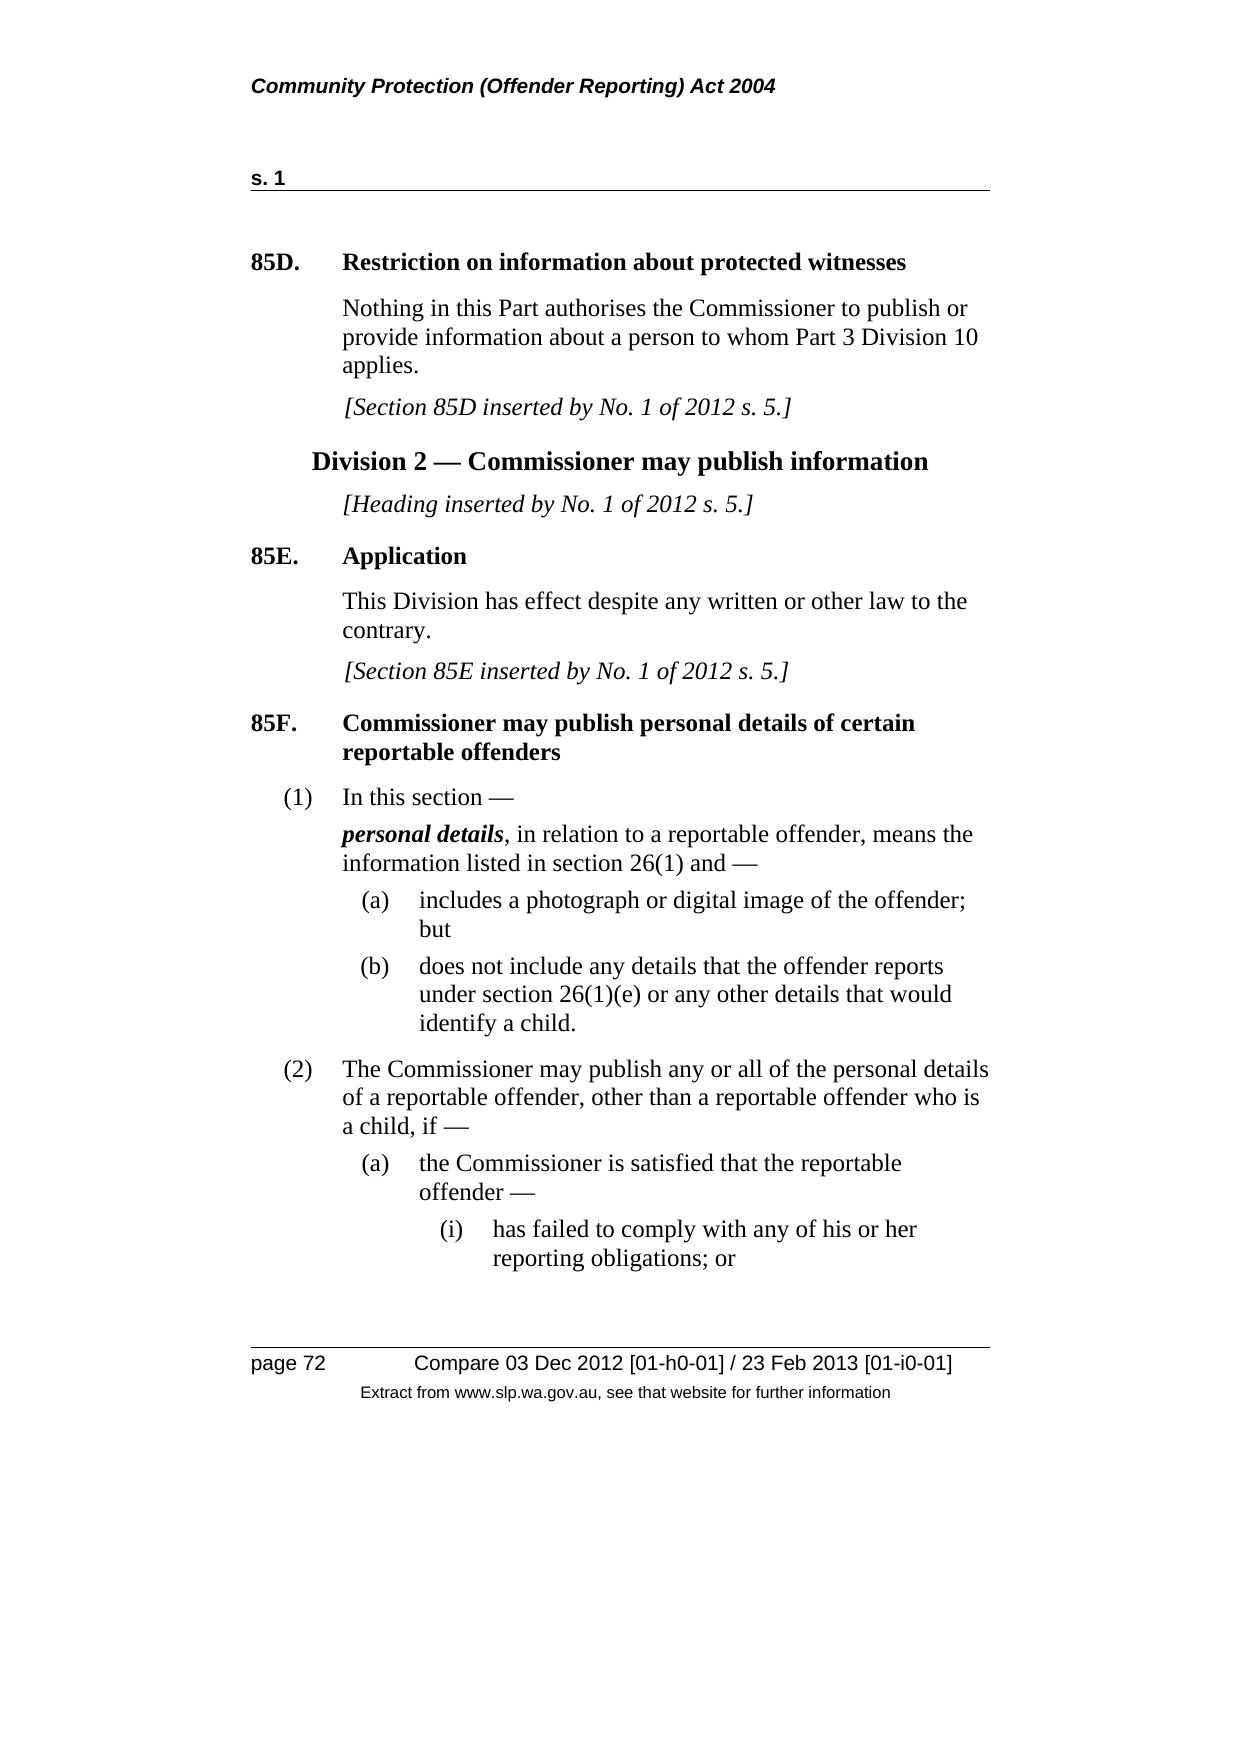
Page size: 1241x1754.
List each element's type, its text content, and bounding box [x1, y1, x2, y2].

text Nothing in this Part authorises the Commissioner to publish or provide information about a person to whom Part 3 Division 10 applies. [251, 293, 990, 379]
subtitle 85E. Application [251, 541, 990, 569]
subtitle 85D. Restriction on information about protected witnesses [251, 247, 990, 276]
text (b) does not include any details that the offender reports under section 26(1)(e) or any other details that would identify a child. [251, 951, 990, 1037]
text (i) has failed to comply with any of his or her reporting obligations; or [251, 1214, 990, 1272]
subtitle [Heading inserted by No. 1 of 2012 s. 5.] [251, 489, 990, 518]
text (1) In this section — [251, 782, 990, 811]
text (a) the Commissioner is satisfied that the reportable offender — [251, 1148, 990, 1206]
text [Section 85D inserted by No. 1 of 2012 s. 5.] [251, 392, 990, 420]
text This Division has effect despite any written or other law to the contrary. [251, 586, 990, 644]
text (2) The Commissioner may publish any or all of the personal details of a reportable offender, other than a reportable offender who is a child, if — [251, 1054, 990, 1140]
subtitle 85F. Commissioner may publish personal details of certain reportable offenders [251, 708, 990, 765]
text (a) includes a photograph or digital image of the offender; but [251, 885, 990, 942]
subtitle Division 2 — Commissioner may publish information [251, 445, 990, 477]
text personal details, in relation to a reportable offender, means the information listed in section 26(1) and — [251, 819, 990, 877]
text [Section 85E inserted by No. 1 of 2012 s. 5.] [251, 656, 990, 685]
